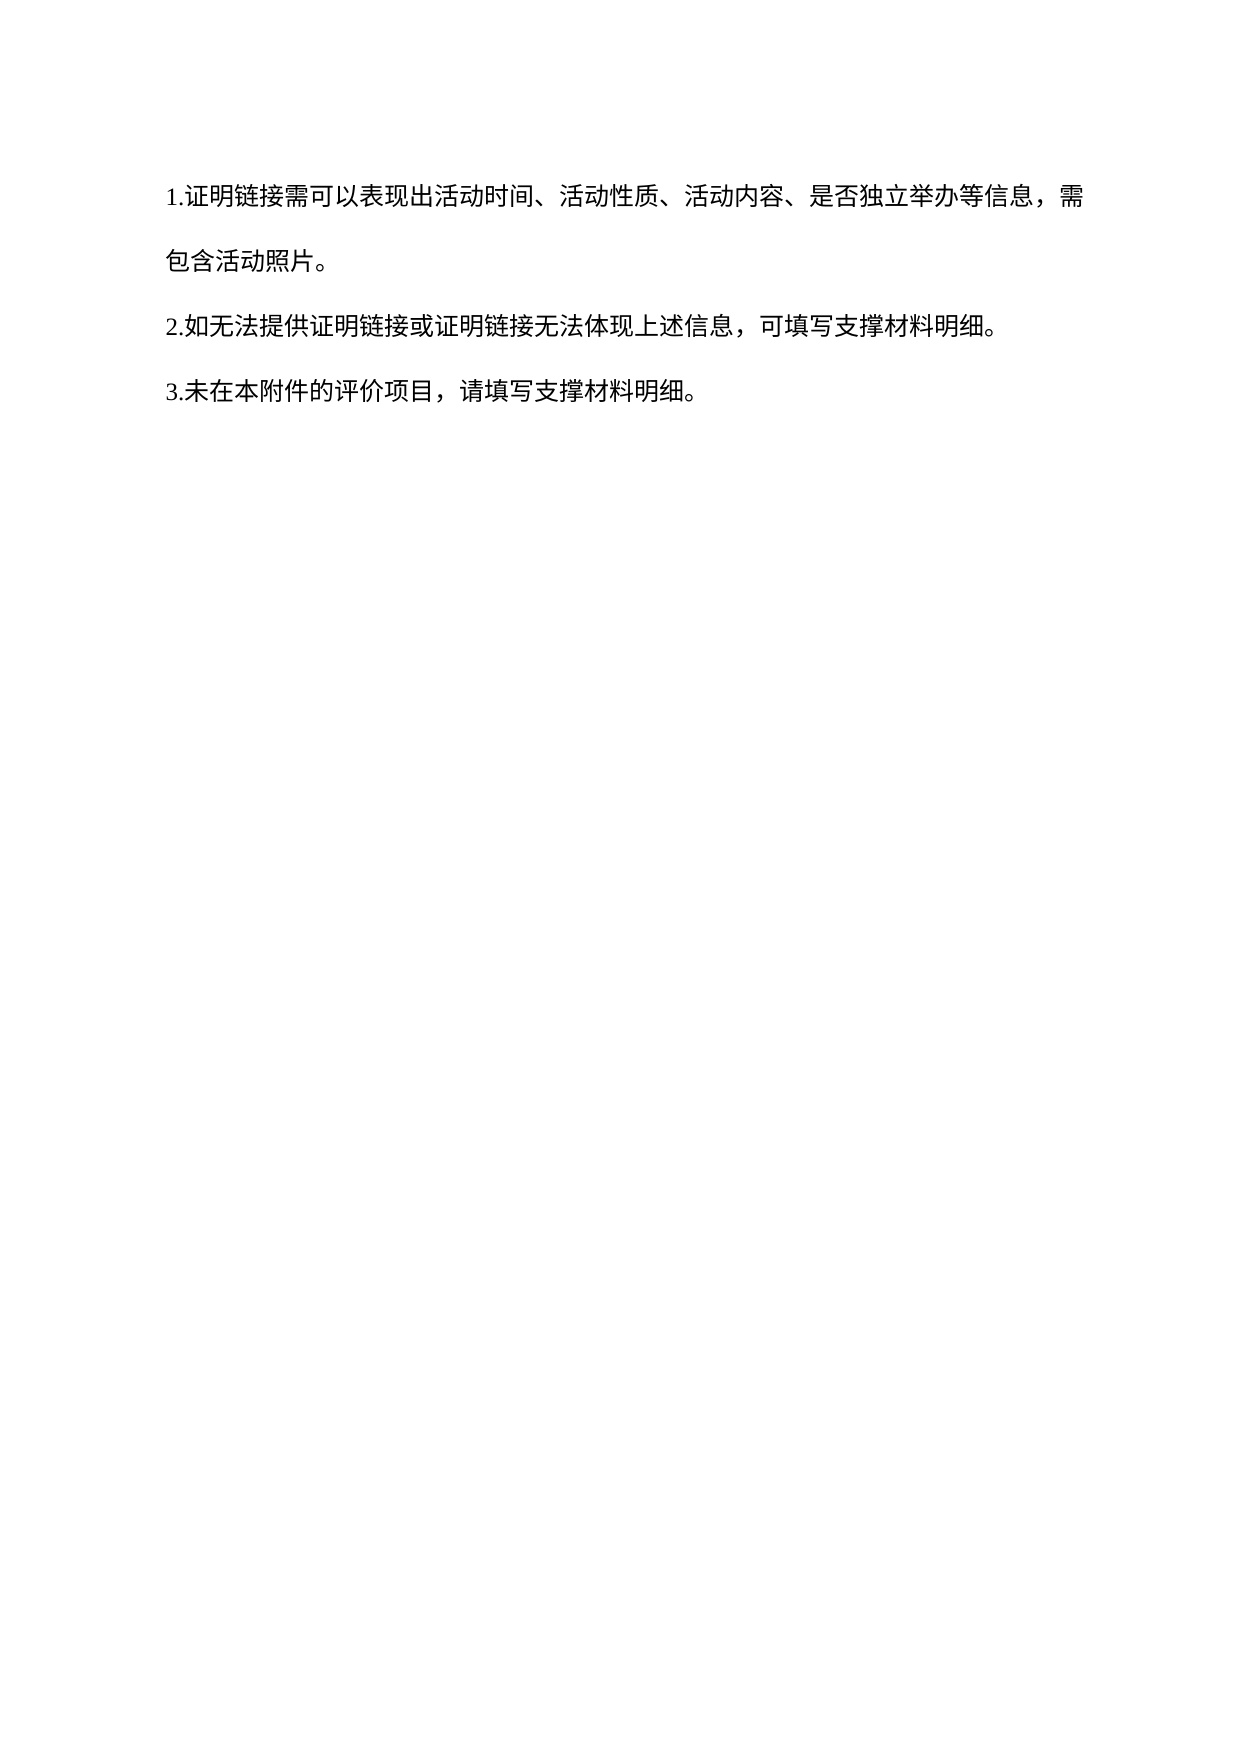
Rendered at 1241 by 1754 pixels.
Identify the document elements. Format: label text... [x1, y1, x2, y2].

text 1.证明链接需可以表现出活动时间、活动性质、活动内容、是否独立举办等信息，需包含活动照片。 [165, 162, 1087, 292]
text 2.如无法提供证明链接或证明链接无法体现上述信息，可填写支撑材料明细。 [165, 292, 1087, 357]
text 3.未在本附件的评价项目，请填写支撑材料明细。 [165, 357, 1087, 422]
